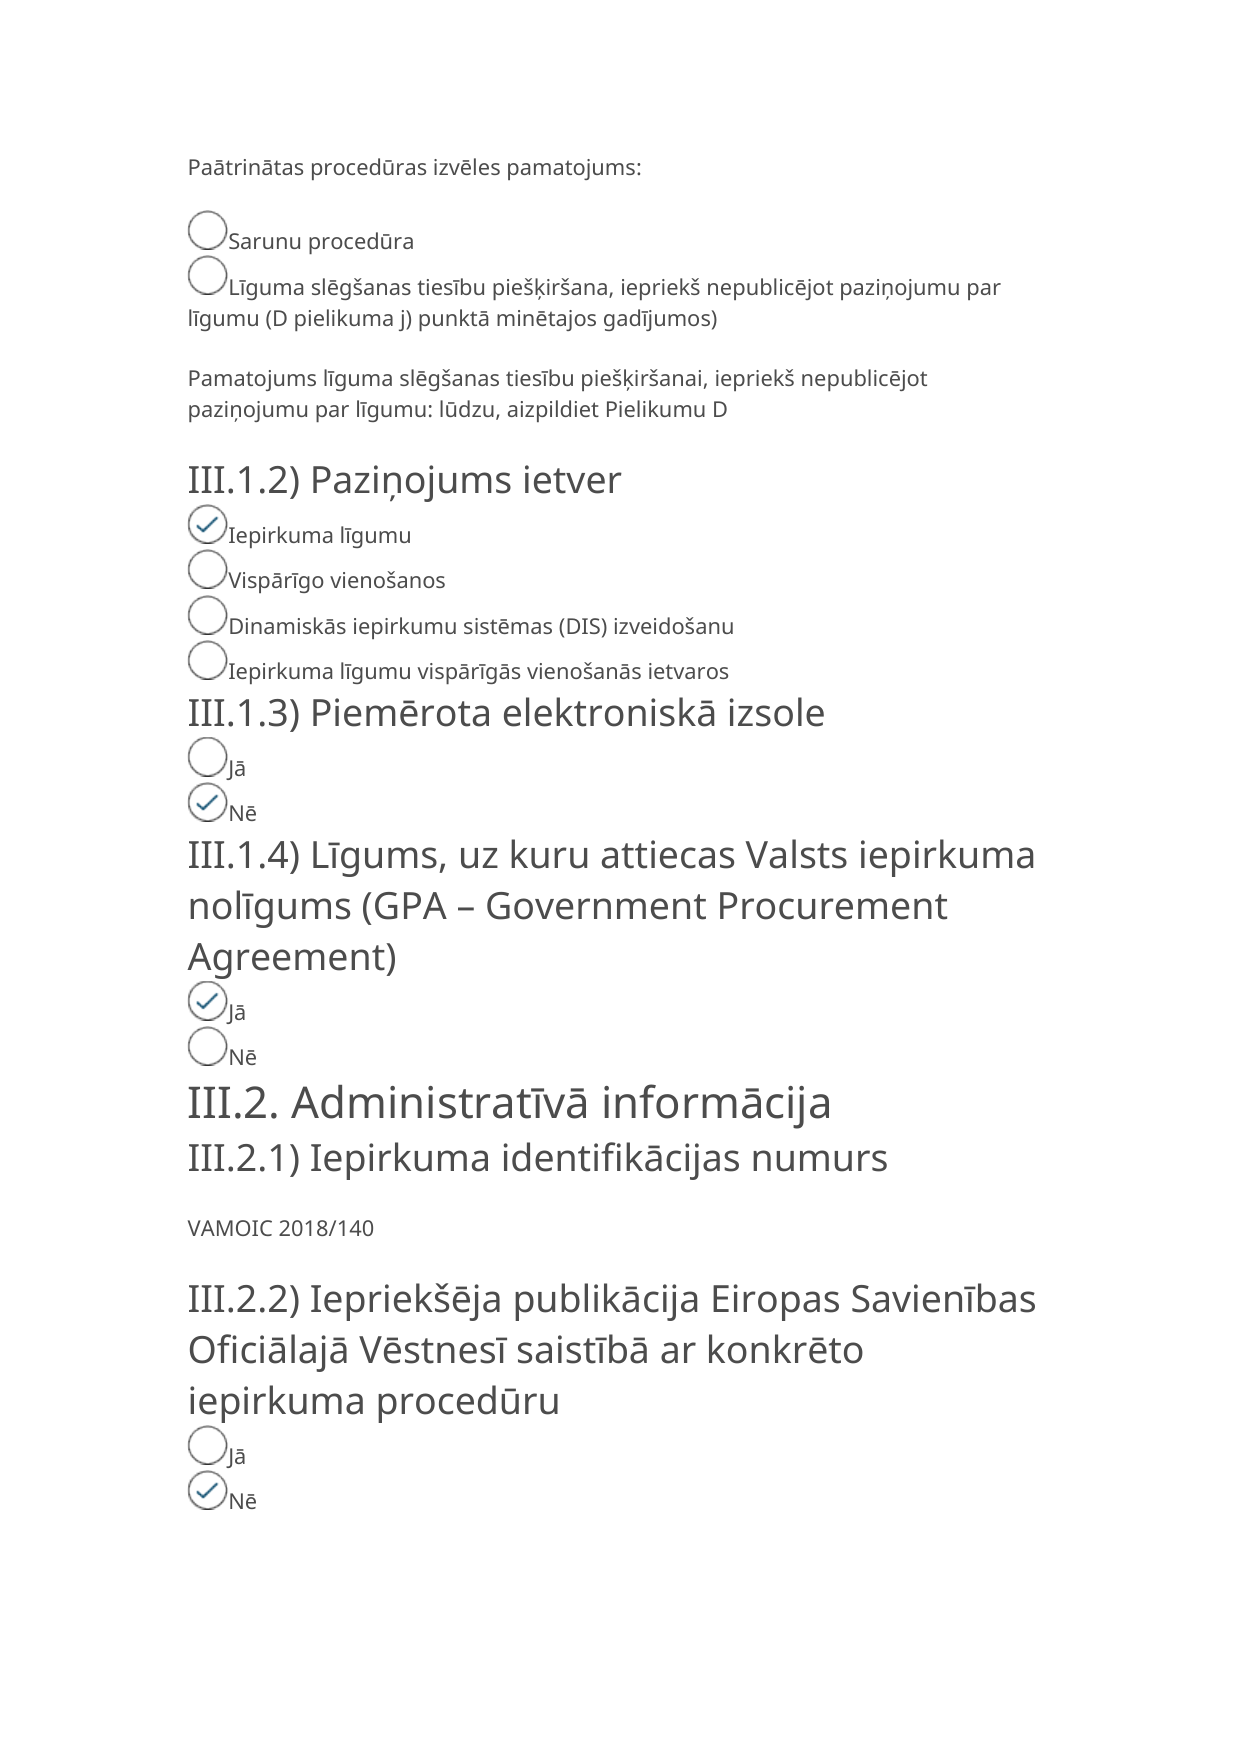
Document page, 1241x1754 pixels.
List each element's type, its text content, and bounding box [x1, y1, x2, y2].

text III.2.1) Iepirkuma identifikācijas numurs [187, 1131, 1053, 1182]
text III.2. Administratīvā informācija [187, 1072, 1053, 1131]
text Iepirkuma līgumu vispārīgās vienošanās ietvaros [187, 641, 1053, 686]
text III.2.2) Iepriekšēja publikācija Eiropas Savienības Oficiālajā Vēstnesī saistībā ar konkrēto iepirkuma procedūru [187, 1272, 1053, 1425]
picture [187, 737, 229, 777]
picture [187, 782, 229, 822]
text Jā [187, 981, 1053, 1026]
text Jā [187, 1425, 1053, 1471]
text Pamatojums līguma slēgšanas tiesību piešķiršanai, iepriekš nepublicējot paziņojumu par līgumu: lūdzu, aizpildiet Pielikumu D [187, 362, 1053, 424]
picture [187, 504, 229, 544]
picture [187, 255, 229, 295]
text III.1.3) Piemērota elektroniskā izsole [187, 686, 1053, 737]
picture [187, 1026, 229, 1066]
text Vispārīgo vienošanos [187, 550, 1053, 595]
picture [187, 210, 229, 250]
text Sarunu procedūra [187, 210, 1053, 256]
text Nē [187, 1026, 1053, 1072]
picture [187, 1425, 229, 1465]
picture [187, 595, 229, 635]
picture [187, 981, 229, 1021]
picture [187, 549, 229, 589]
text Iepirkuma līgumu [187, 504, 1053, 550]
text Nē [187, 782, 1053, 828]
text Dinamiskās iepirkumu sistēmas (DIS) izveidošanu [187, 595, 1053, 641]
text Jā [187, 737, 1053, 782]
picture [187, 1470, 229, 1510]
text III.1.2) Paziņojums ietver [187, 453, 1053, 504]
text Nē [187, 1471, 1053, 1516]
text III.1.4) Līgums, uz kuru attiecas Valsts iepirkuma nolīgums (GPA – Government Procurement Agreement) [187, 828, 1053, 981]
text Paātrinātas procedūras izvēles pamatojums: [187, 150, 1053, 181]
text Līguma slēgšanas tiesību piešķiršana, iepriekš nepublicējot paziņojumu par līgumu (D pielikuma j) punktā minētajos gadījumos) [187, 256, 1053, 332]
picture [187, 640, 229, 680]
text VAMOIC 2018/140 [187, 1212, 1053, 1243]
